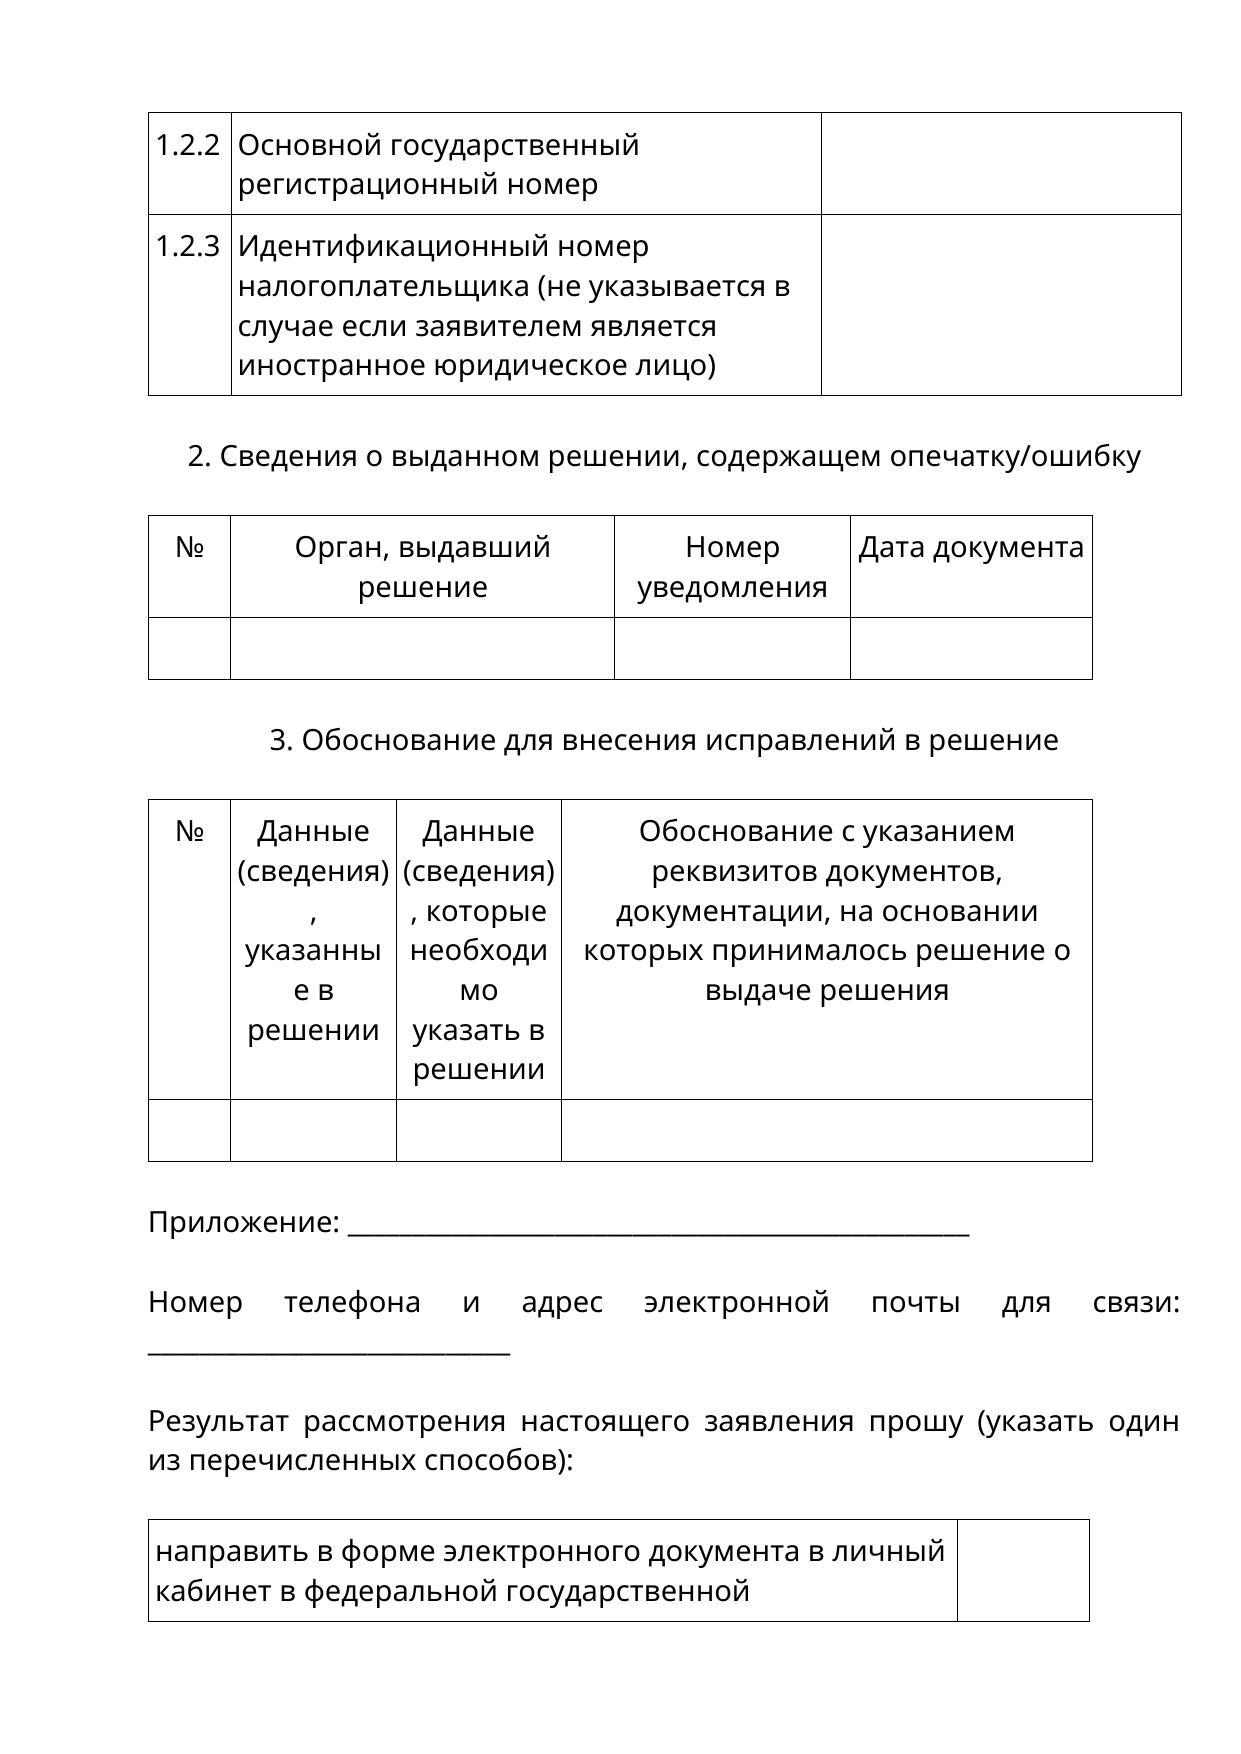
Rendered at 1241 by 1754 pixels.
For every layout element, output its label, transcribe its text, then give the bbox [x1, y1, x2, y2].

table_header № [149, 516, 230, 617]
table_header Орган, выдавший решение [231, 516, 614, 617]
table_header № [149, 800, 230, 1099]
table_cell 1.2.3 [149, 215, 231, 395]
table_cell Основной государственный регистрационный номер [232, 113, 821, 214]
table_header Дата документа [851, 516, 1092, 617]
table_header Данные (сведения), которые необходимо указать в решении [397, 800, 561, 1099]
table_cell Идентификационный номер налогоплательщика (не указывается в случае если заявителем является иностранное юридическое лицо) [232, 215, 821, 395]
table_cell [562, 1100, 1092, 1161]
text Результат рассмотрения настоящего заявления прошу (указать один из перечисленных способов): [148, 1400, 1181, 1479]
table_header Данные (сведения), указанные в решении [231, 800, 396, 1099]
text 3. Обоснование для внесения исправлений в решение [148, 719, 1181, 759]
table_cell 1.2.2 [149, 113, 231, 214]
table_cell [231, 1100, 396, 1161]
table_cell [397, 1100, 561, 1161]
table_cell [822, 215, 1181, 395]
table_cell [149, 1100, 230, 1161]
text Номер телефона и адрес электронной почты для связи: ____________________________ [148, 1281, 1181, 1360]
table_cell [851, 618, 1092, 679]
table_cell [231, 618, 614, 679]
table_cell [149, 618, 230, 679]
text Приложение: ________________________________________________ [148, 1202, 1181, 1241]
table_cell [615, 618, 850, 679]
table_header [958, 1520, 1089, 1621]
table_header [149, 1520, 957, 1621]
table_header Номер уведомления [615, 516, 850, 617]
text 2. Сведения о выданном решении, содержащем опечатку/ошибку [148, 436, 1181, 475]
table_header Обоснование с указанием реквизитов документов, документации, на основании которых принималось решение о выдаче решения [562, 800, 1092, 1099]
table_cell [822, 113, 1181, 214]
